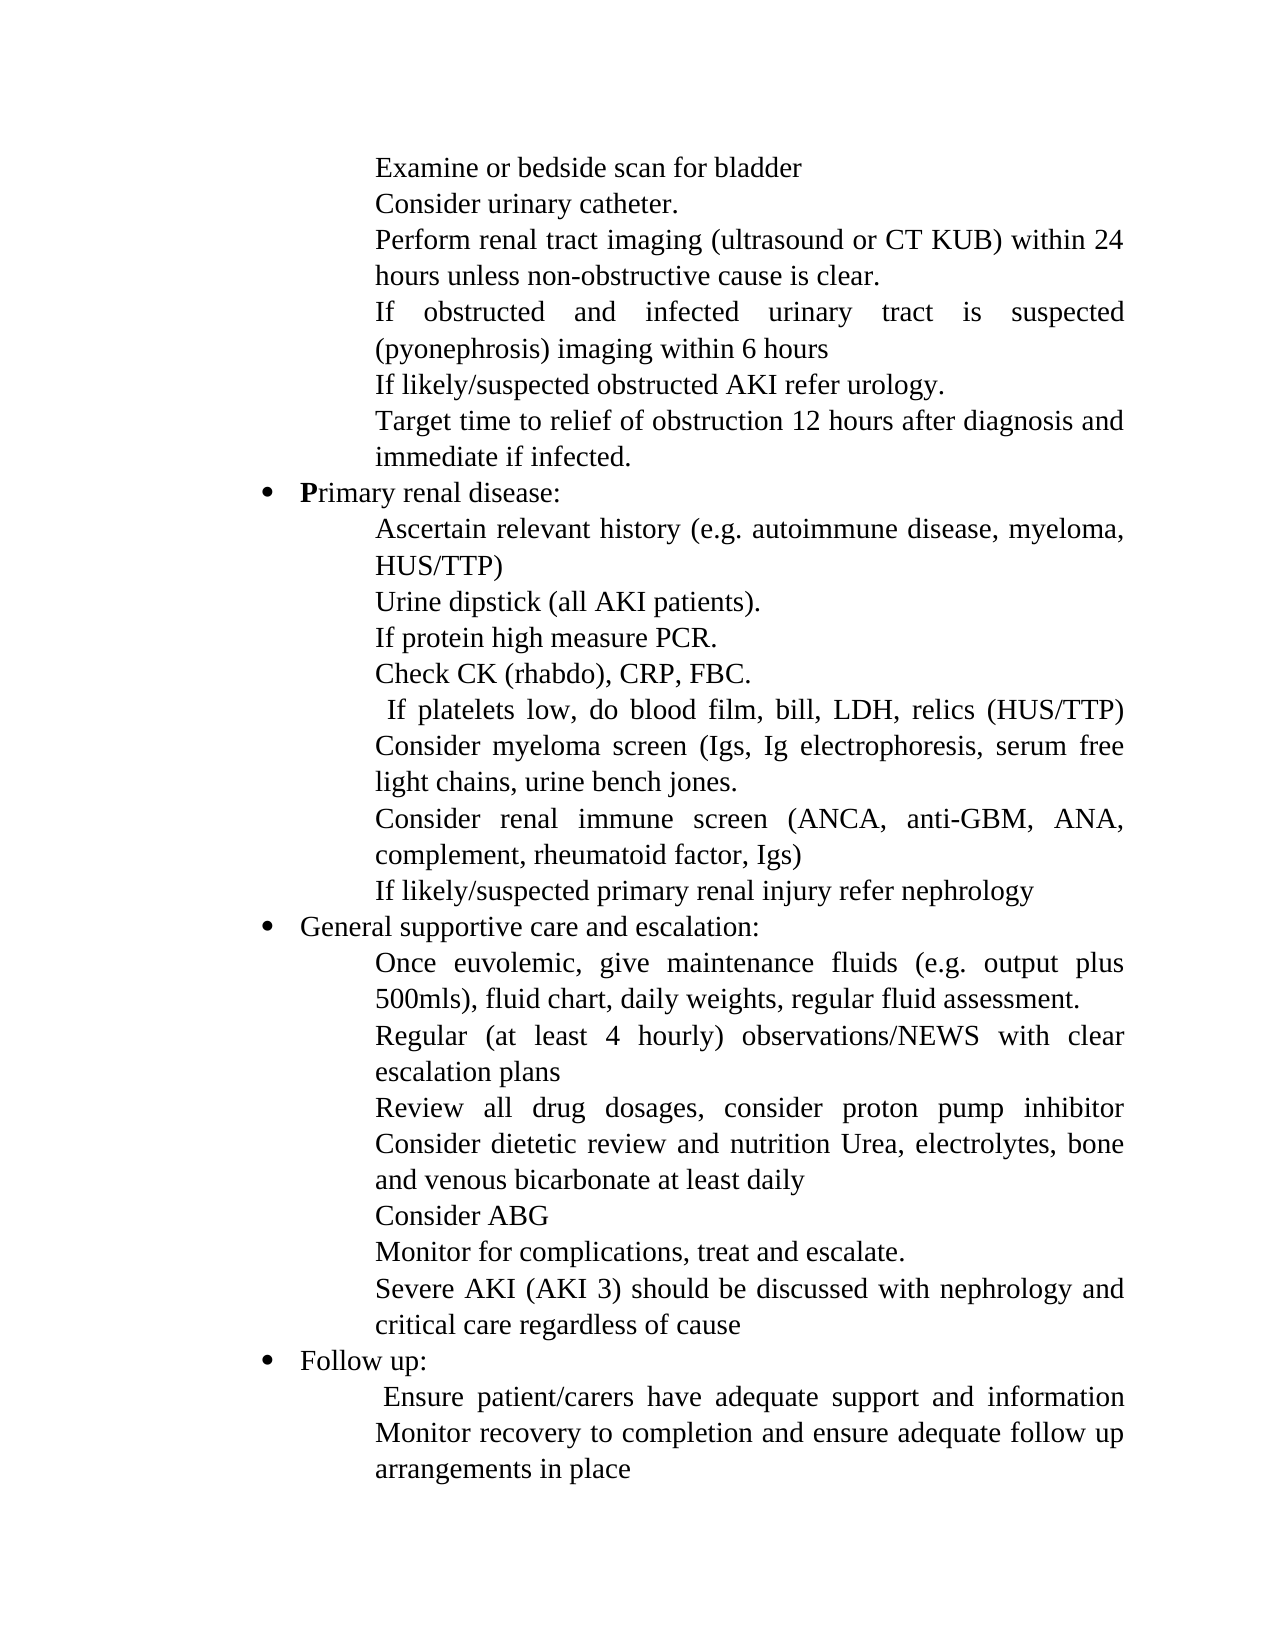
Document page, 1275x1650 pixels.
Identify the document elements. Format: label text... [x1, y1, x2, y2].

list Perform renal tract imaging (ultrasound or CT KUB) within 24 hours unless non-obstructive cause is clear. [375, 222, 1125, 292]
list Severe AKI (AKI 3) should be discussed with nephrology and critical care regardless of cause [375, 1271, 1125, 1340]
list Consider renal immune screen (ANCA, anti-GBM, ANA, complement, rheumatoid factor, Igs) [375, 801, 1125, 870]
list Consider ABG [375, 1198, 1125, 1232]
list If likely/suspected obstructed AKI refer urology. [300, 367, 1125, 400]
list Regular (at least 4 hourly) observations/NEWS with clear escalation plans [375, 1018, 1125, 1087]
list Examine or bedside scan for bladder [300, 150, 1125, 183]
list Consider urinary catheter. [300, 186, 1125, 220]
list Once euvolemic, give maintenance fluids (e.g. output plus 500mls), fluid chart, daily weights, regular fluid assessment. [375, 945, 1125, 1015]
list Primary renal disease: [262, 475, 1125, 509]
list Urine dipstick (all AKI patients). [375, 584, 1125, 617]
list Ensure patient/carers have adequate support and information Monitor recovery to completion and ensure adequate follow up arrangements in place [375, 1379, 1125, 1485]
list Ascertain relevant history (e.g. autoimmune disease, myeloma, HUS/TTP) [375, 512, 1125, 581]
list Monitor for complications, treat and escalate. [375, 1234, 1125, 1268]
list General supportive care and escalation: [262, 909, 1125, 943]
list If likely/suspected primary renal injury refer nephrology [375, 873, 1125, 907]
list Target time to relief of obstruction 12 hours after diagnosis and immediate if infected. [375, 403, 1125, 473]
list Check CK (rhabdo), CRP, FBC. [375, 656, 1125, 690]
list Review all drug dosages, consider proton pump inhibitor Consider dietetic review and nutrition Urea, electrolytes, bone and venous bicarbonate at least daily [375, 1090, 1125, 1196]
list Follow up: [262, 1343, 1125, 1377]
list If platelets low, do blood film, bill, LDH, relics (HUS/TTP) Consider myeloma screen (Igs, Ig electrophoresis, serum free light chains, urine bench jones. [375, 692, 1125, 798]
list If obstructed and infected urinary tract is suspected (pyonephrosis) imaging within 6 hours [375, 294, 1125, 364]
list If protein high measure PCR. [375, 620, 1125, 653]
